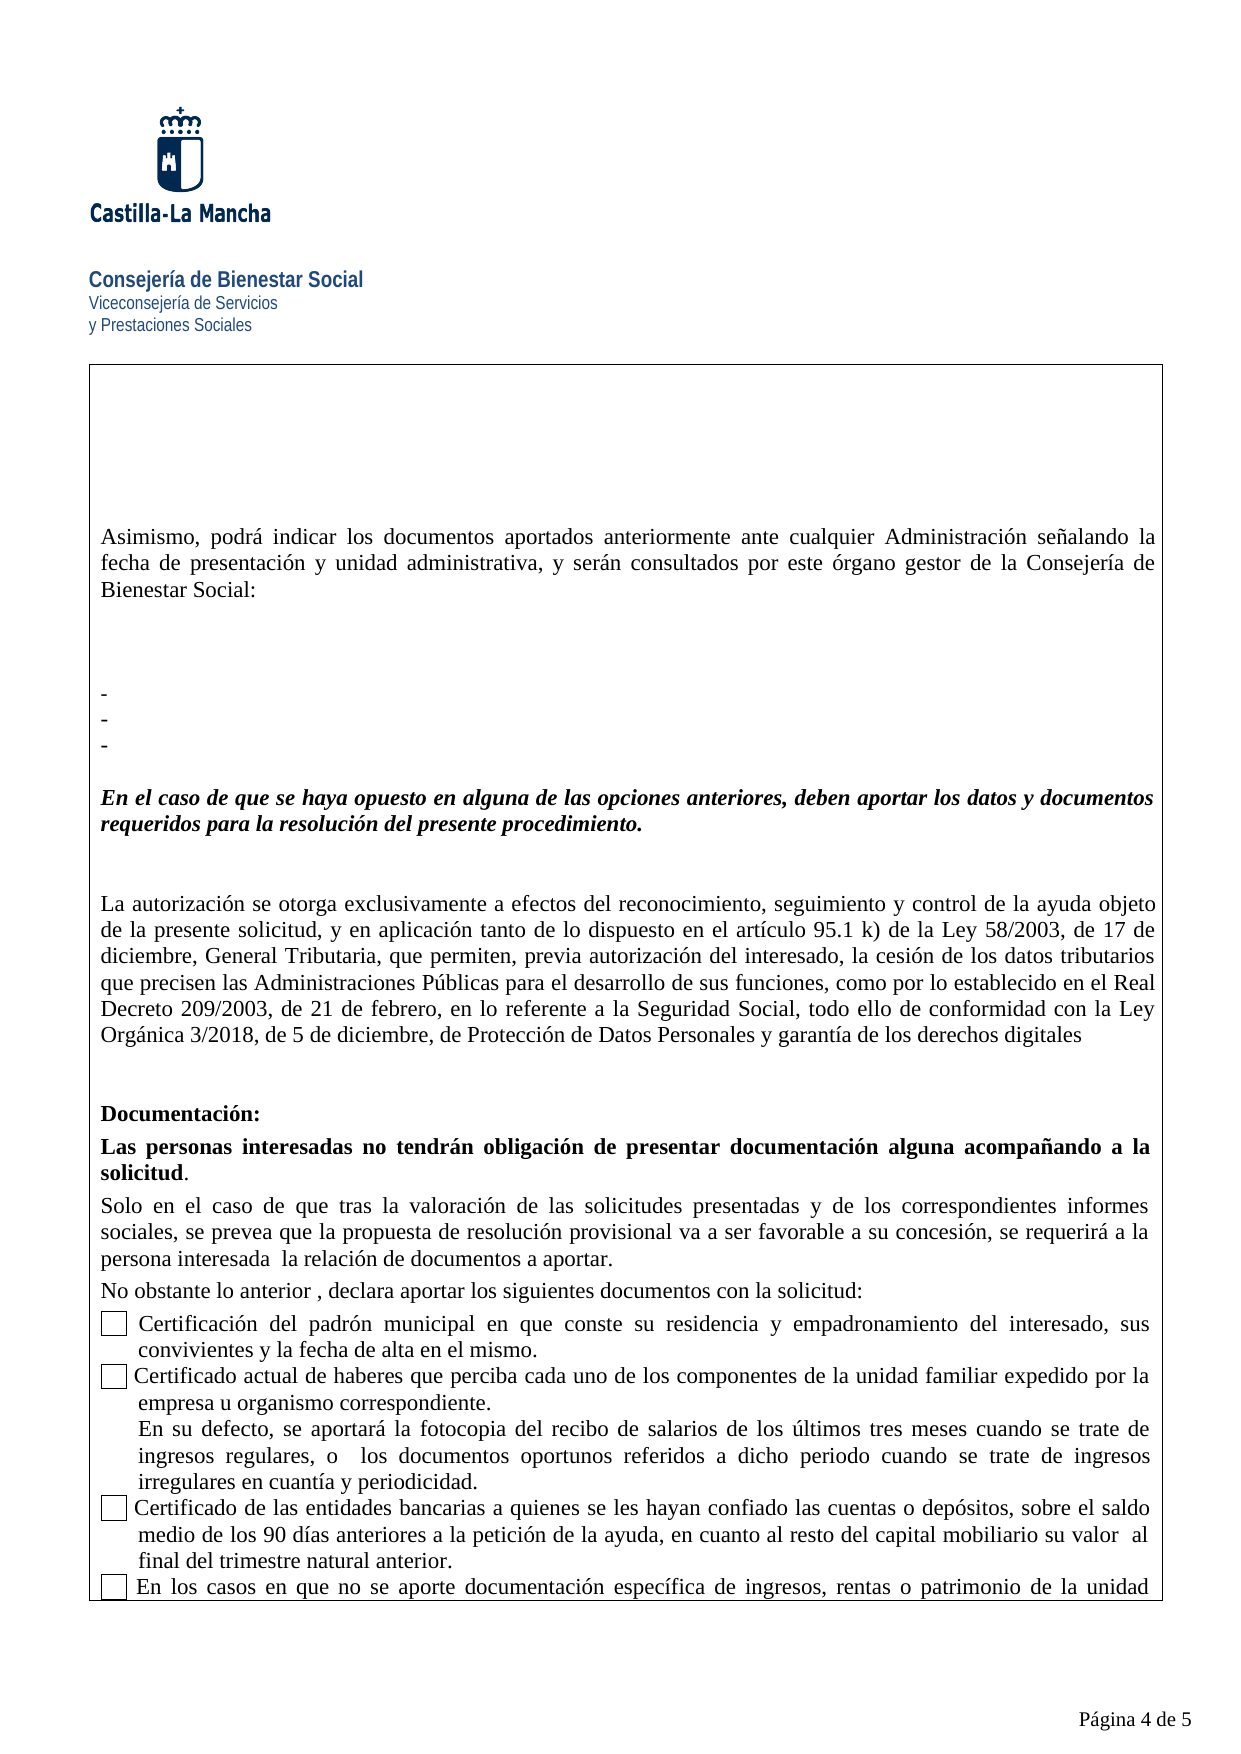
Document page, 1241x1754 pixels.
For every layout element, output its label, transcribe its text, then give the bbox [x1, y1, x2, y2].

picture [65, 92, 295, 242]
